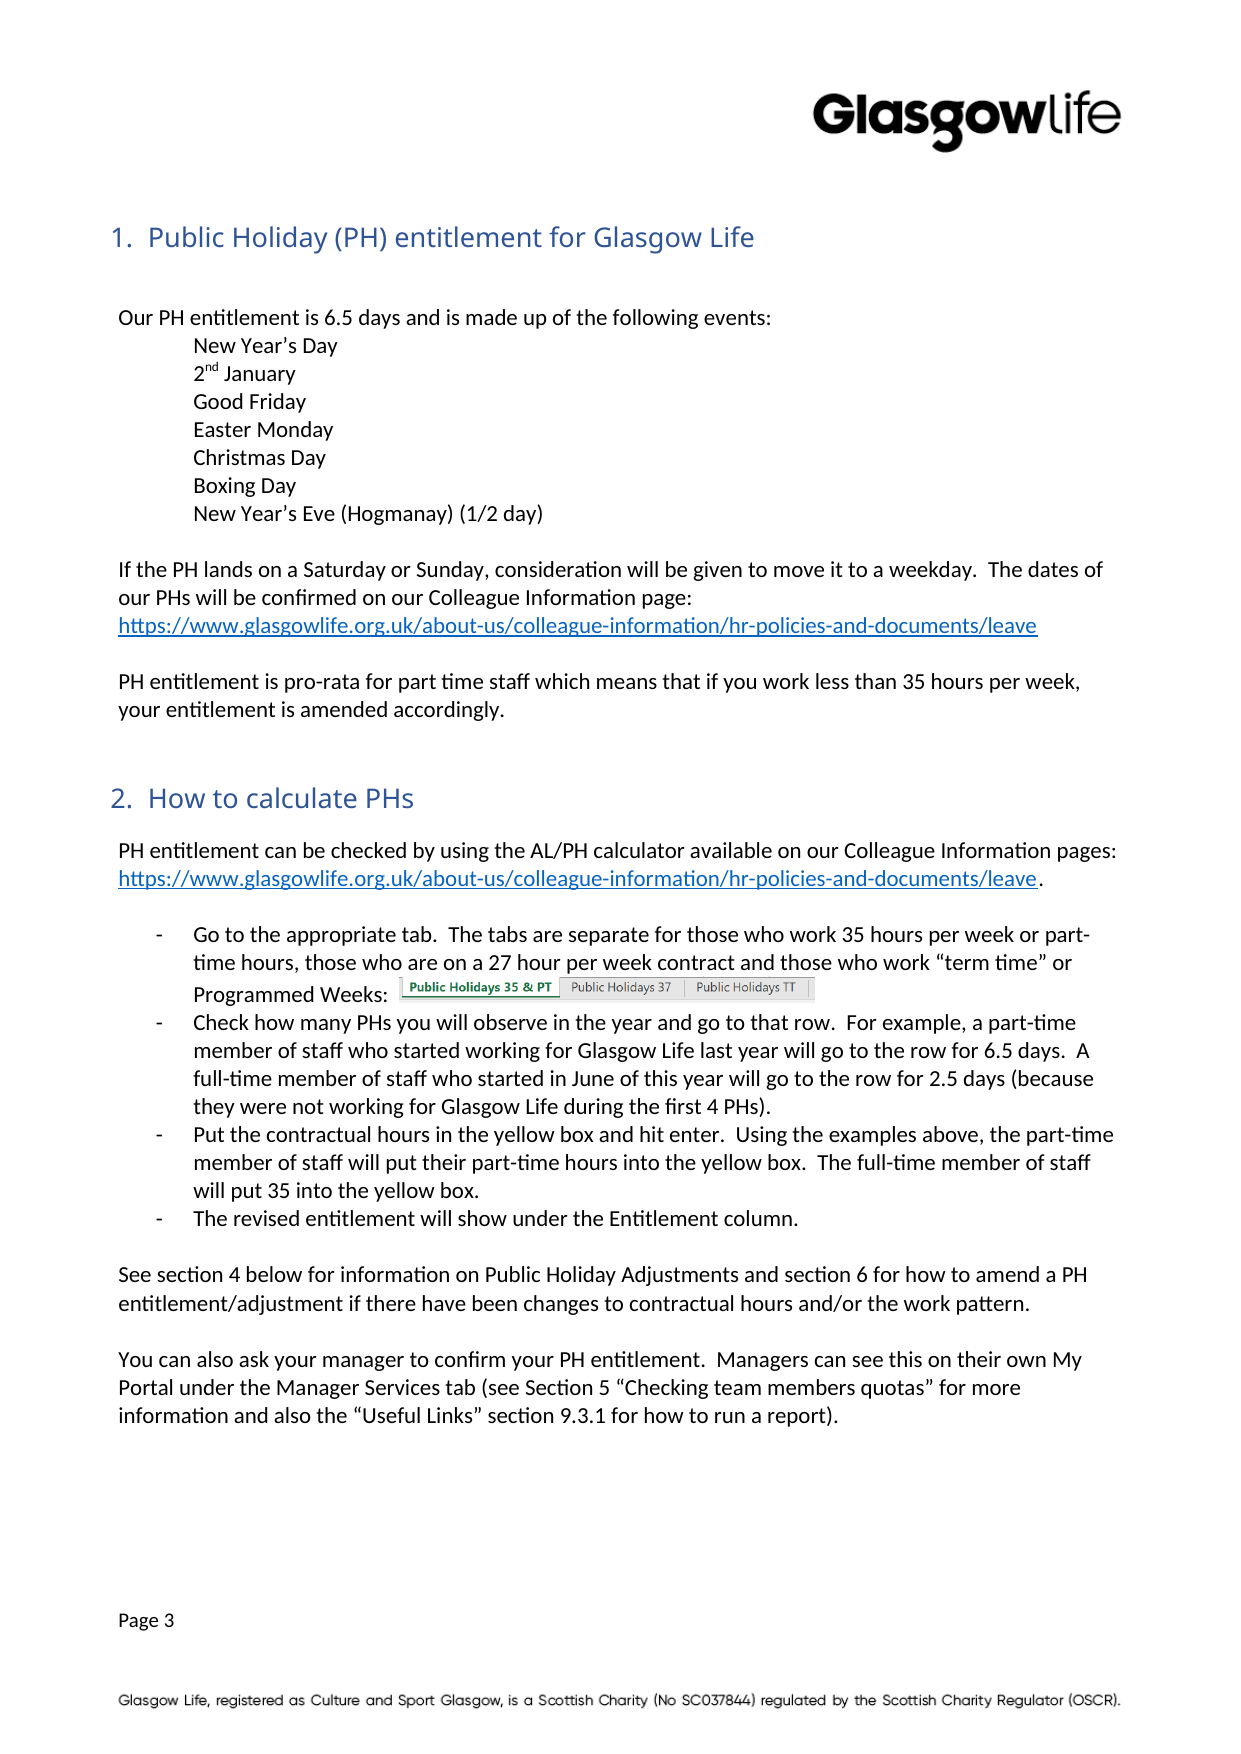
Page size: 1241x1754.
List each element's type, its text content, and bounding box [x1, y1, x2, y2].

text Christmas Day [118, 443, 1122, 471]
picture [1, 2, 1239, 1754]
text Good Friday [118, 387, 1122, 415]
text 2nd January [118, 359, 1122, 387]
text Our PH entitlement is 6.5 days and is made up of the following events: [118, 303, 1122, 331]
list Check how many PHs you will observe in the year and go to that row. For example, a part-time member of staff who started working for Glasgow Life last year will go to the row for 6.5 days. A full-time member of staff who started in June of this year will go to the row for 2.5 days (because they were not working for Glasgow Life during the first 4 PHs). [156, 1008, 1122, 1121]
list Put the contractual hours in the yellow box and hit enter. Using the examples above, the part-time member of staff will put their part-time hours into the yellow box. The full-time member of staff will put 35 into the yellow box. [156, 1121, 1122, 1204]
text You can also ask your manager to confirm your PH entitlement. Managers can see this on their own My Portal under the Manager Services tab (see Section 5 “Checking team members quotas” for more information and also the “Useful Links” section 9.3.1 for how to run a report). [118, 1345, 1122, 1429]
list How to calculate PHs [110, 779, 1122, 816]
text New Year’s Day [118, 331, 1122, 359]
text Boxing Day [118, 471, 1122, 499]
text New Year’s Eve (Hogmanay) (1/2 day) [118, 499, 1122, 527]
text https://www.glasgowlife.org.uk/about-us/colleague-information/hr-policies-and-documents/leave [118, 611, 1122, 639]
text See section 4 below for information on Public Holiday Adjustments and section 6 for how to amend a PH entitlement/adjustment if there have been changes to contractual hours and/or the work pattern. [118, 1261, 1122, 1317]
list The revised entitlement will show under the Entitlement column. [156, 1204, 1122, 1233]
list Go to the appropriate tab. The tabs are separate for those who work 35 hours per week or part-time hours, those who are on a 27 hour per week contract and those who work “term time” or Programmed Weeks: [156, 920, 1122, 1008]
text PH entitlement can be checked by using the AL/PH calculator available on our Colleague Information pages: https://www.glasgowlife.org.uk/about-us/colleague-information/hr-policies-and-documents/leave. [118, 836, 1122, 892]
text If the PH lands on a Saturday or Sunday, consideration will be given to move it to a weekday. The dates of our PHs will be confirmed on our Colleague Information page: [118, 555, 1122, 611]
text PH entitlement is pro-rata for part time staff which means that if you work less than 35 hours per week, your entitlement is amended accordingly. [118, 667, 1122, 723]
text Easter Monday [118, 415, 1122, 443]
list Public Holiday (PH) entitlement for Glasgow Life [110, 218, 1122, 255]
